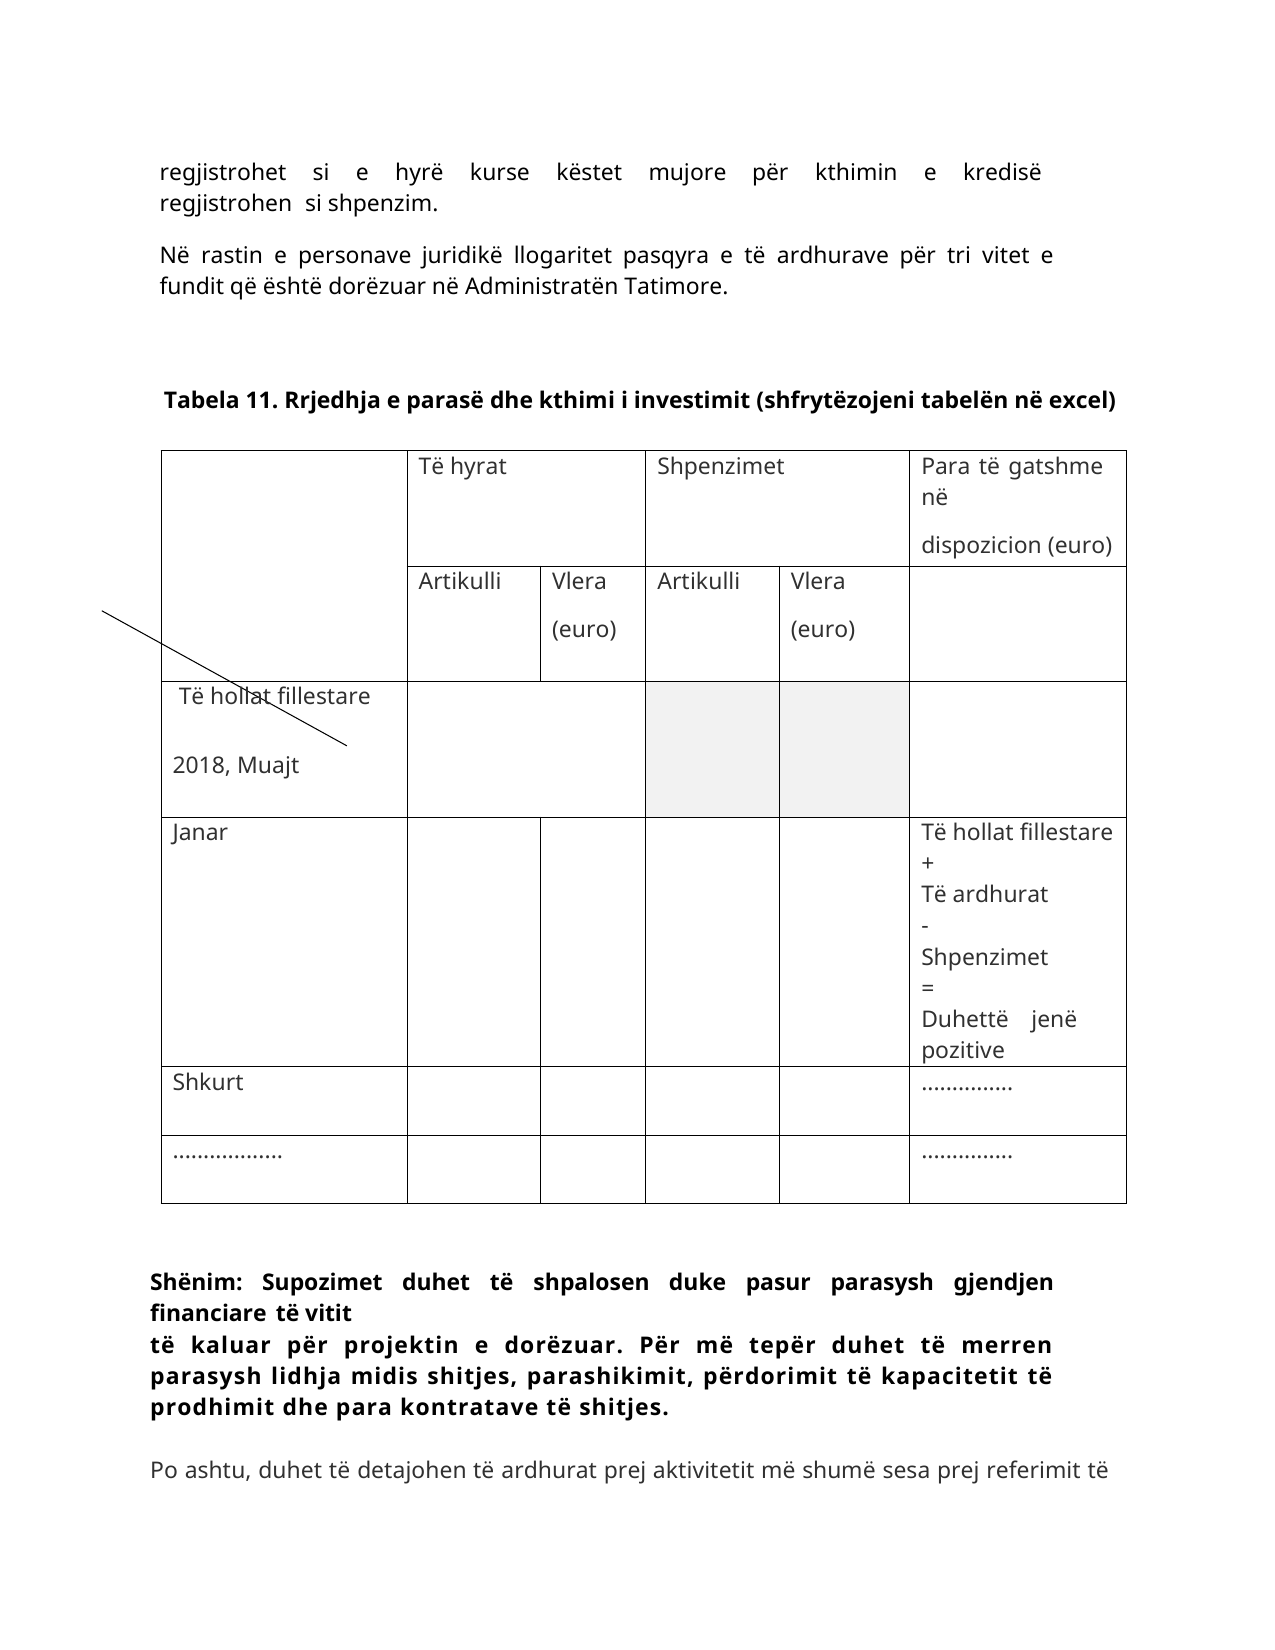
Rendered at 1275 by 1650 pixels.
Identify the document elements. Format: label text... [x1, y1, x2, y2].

table_cell [780, 682, 909, 817]
table_header Para të gatshme në dispozicion (euro) [910, 451, 1126, 566]
text të kaluar për projektin e dorëzuar. Për më tepër duhet të merren parasysh lidhja midis shitjes, parashikimit, përdorimit të kapacitetit të prodhimit dhe para kontratave të shitjes. [150, 1328, 1054, 1422]
table_cell [408, 1136, 540, 1203]
table_cell [541, 818, 645, 1066]
table_cell [780, 1136, 909, 1203]
table_cell [646, 682, 779, 817]
table_cell [780, 1067, 909, 1134]
table_cell [541, 1067, 645, 1134]
table_cell Artikulli [408, 567, 540, 681]
table_cell Vlera (euro) [541, 567, 645, 681]
table_cell .................. [162, 1136, 407, 1203]
table_cell [780, 818, 909, 1066]
table_cell [910, 567, 1126, 681]
table_cell [408, 818, 540, 1066]
text Shënim: Supozimet duhet të shpalosen duke pasur parasysh gjendjen financiare të vitit [150, 1266, 1054, 1328]
table_cell Të hollat fillestare 2018, Muajt [162, 682, 407, 817]
table_cell Të hollat fillestare + Të ardhurat - Shpenzimet = Duhettë jenë pozitive [910, 818, 1126, 1066]
table_cell [646, 1067, 779, 1134]
table_cell [910, 682, 1126, 817]
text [150, 1453, 1109, 1484]
table_cell ............... [910, 1136, 1126, 1203]
table_cell Artikulli [646, 567, 779, 681]
table_header Të hyrat [408, 451, 645, 566]
table_header Shpenzimet [646, 451, 909, 566]
table_cell [541, 1136, 645, 1203]
table_cell Vlera (euro) [780, 567, 909, 681]
table_cell Shkurt [162, 1067, 407, 1134]
text Në rastin e personave juridikë llogaritet pasqyra e të ardhurave për tri vitet e fundit që është dorëzuar në Administratën Tatimore. [159, 239, 1054, 301]
text regjistrohet si e hyrë kurse këstet mujore për kthimin e kredisë regjistrohen si shpenzim. [159, 156, 1042, 218]
table_cell [408, 682, 645, 817]
table_cell Janar [162, 818, 407, 1066]
text Tabela 11. Rrjedhja e parasë dhe kthimi i investimit (shfrytëzojeni tabelën në excel) [163, 385, 1127, 414]
table_cell [646, 1136, 779, 1203]
table_cell [408, 1067, 540, 1134]
table_cell ............... [910, 1067, 1126, 1134]
table_cell [646, 818, 779, 1066]
table_header [162, 451, 407, 681]
